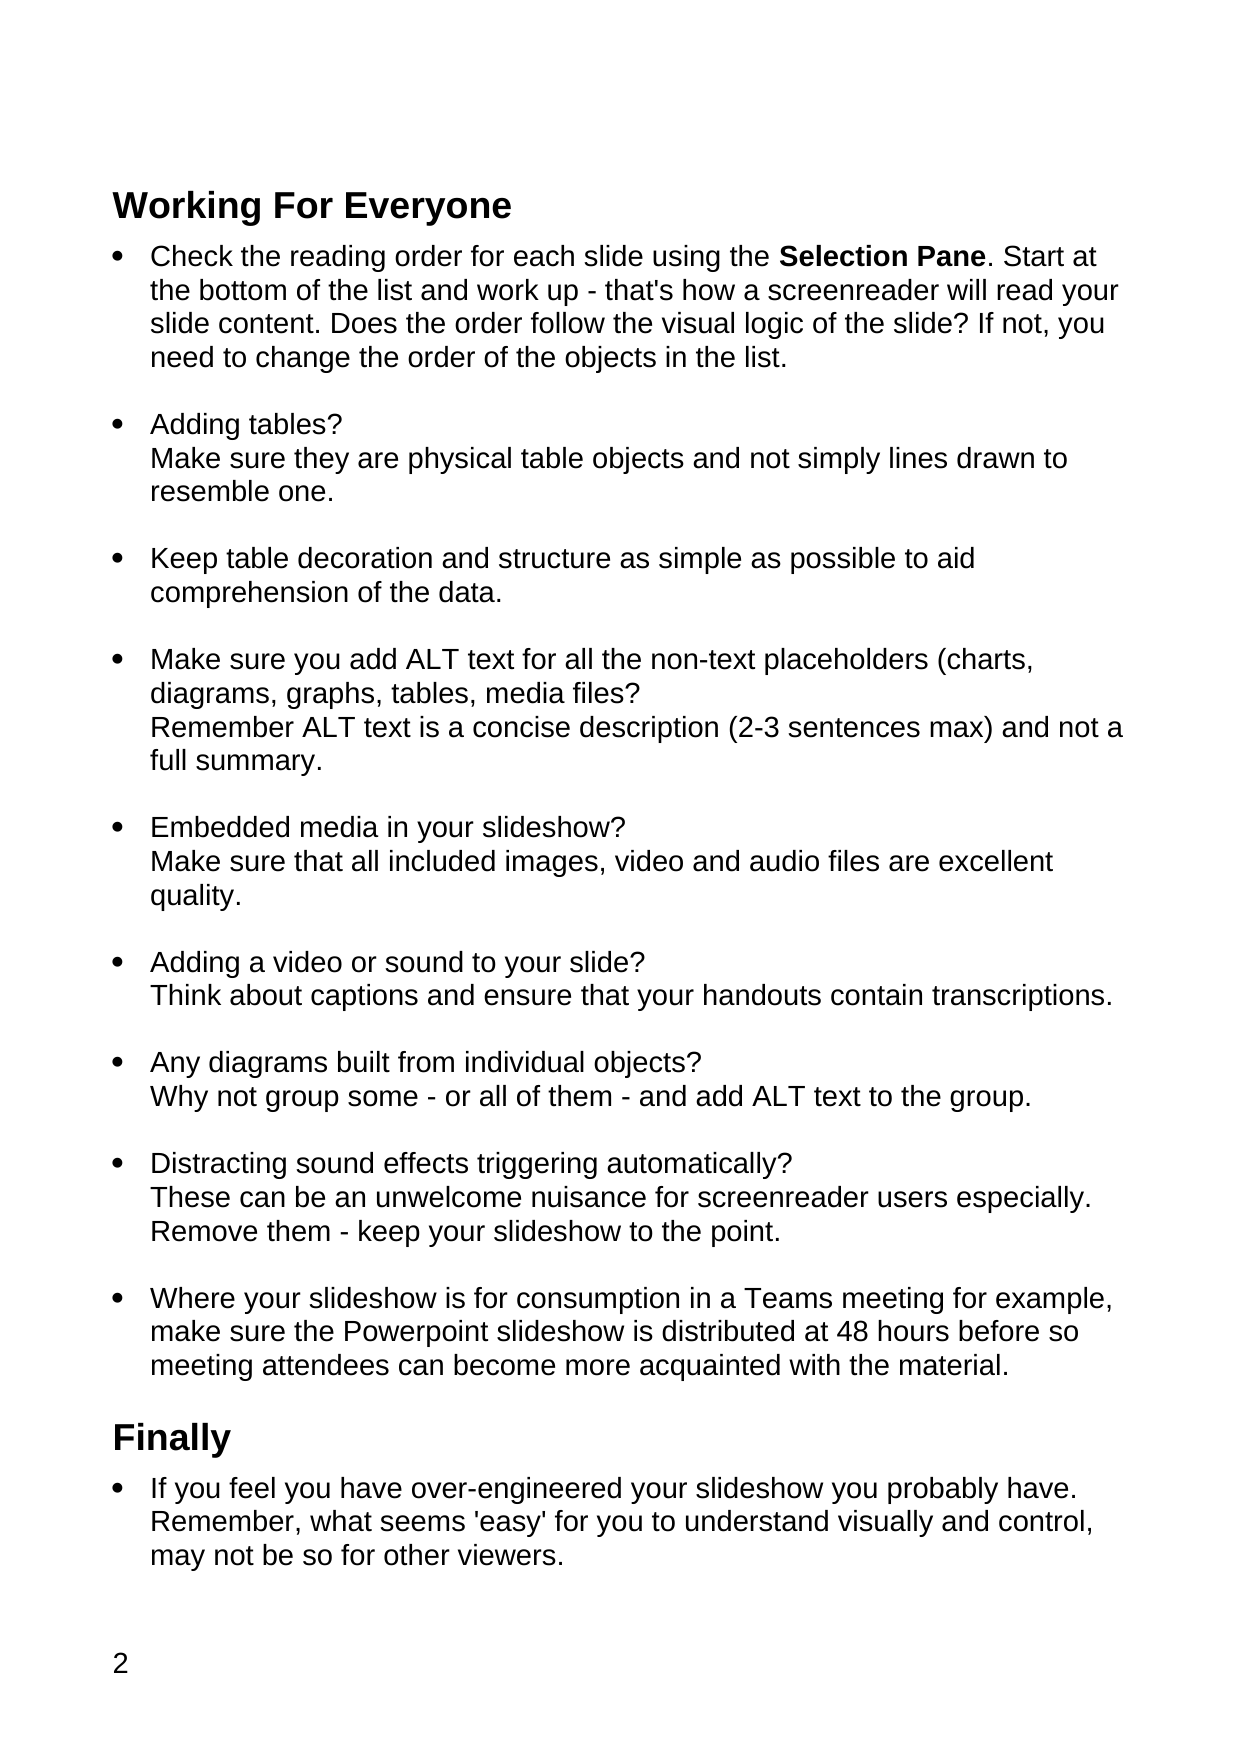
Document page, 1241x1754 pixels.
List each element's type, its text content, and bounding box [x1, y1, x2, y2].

list If you feel you have over-engineered your slideshow you probably have. Remember, what seems 'easy' for you to understand visually and control, may not be so for other viewers. [112, 1471, 1128, 1571]
subtitle Finally [112, 1415, 1128, 1458]
list Embedded media in your slideshow? Make sure that all included images, video and audio files are excellent quality. [112, 810, 1128, 944]
list Any diagrams built from individual objects? Why not group some - or all of them - and add ALT text to the group. [112, 1045, 1128, 1146]
list Adding tables? Make sure they are physical table objects and not simply lines drawn to resemble one. [112, 407, 1128, 541]
list Distracting sound effects triggering automatically? These can be an unwelcome nuisance for screenreader users especially. Remove them - keep your slideshow to the point. [112, 1146, 1128, 1281]
list Make sure you add ALT text for all the non-text placeholders (charts, diagrams, graphs, tables, media files? Remember ALT text is a concise description (2-3 sentences max) and not a full summary. [112, 642, 1128, 810]
list Where your slideshow is for consumption in a Teams meeting for example, make sure the Powerpoint slideshow is distributed at 48 hours before so meeting attendees can become more acquainted with the material. [112, 1281, 1128, 1381]
list Keep table decoration and structure as simple as possible to aid comprehension of the data. [112, 541, 1128, 642]
subtitle Working For Everyone [112, 183, 1128, 227]
list Check the reading order for each slide using the Selection Pane. Start at the bottom of the list and work up - that's how a screenreader will read your slide content. Does the order follow the visual logic of the slide? If not, you need to change the order of the objects in the list. [112, 239, 1128, 407]
list Adding a video or sound to your slide? Think about captions and ensure that your handouts contain transcriptions. [112, 944, 1128, 1045]
